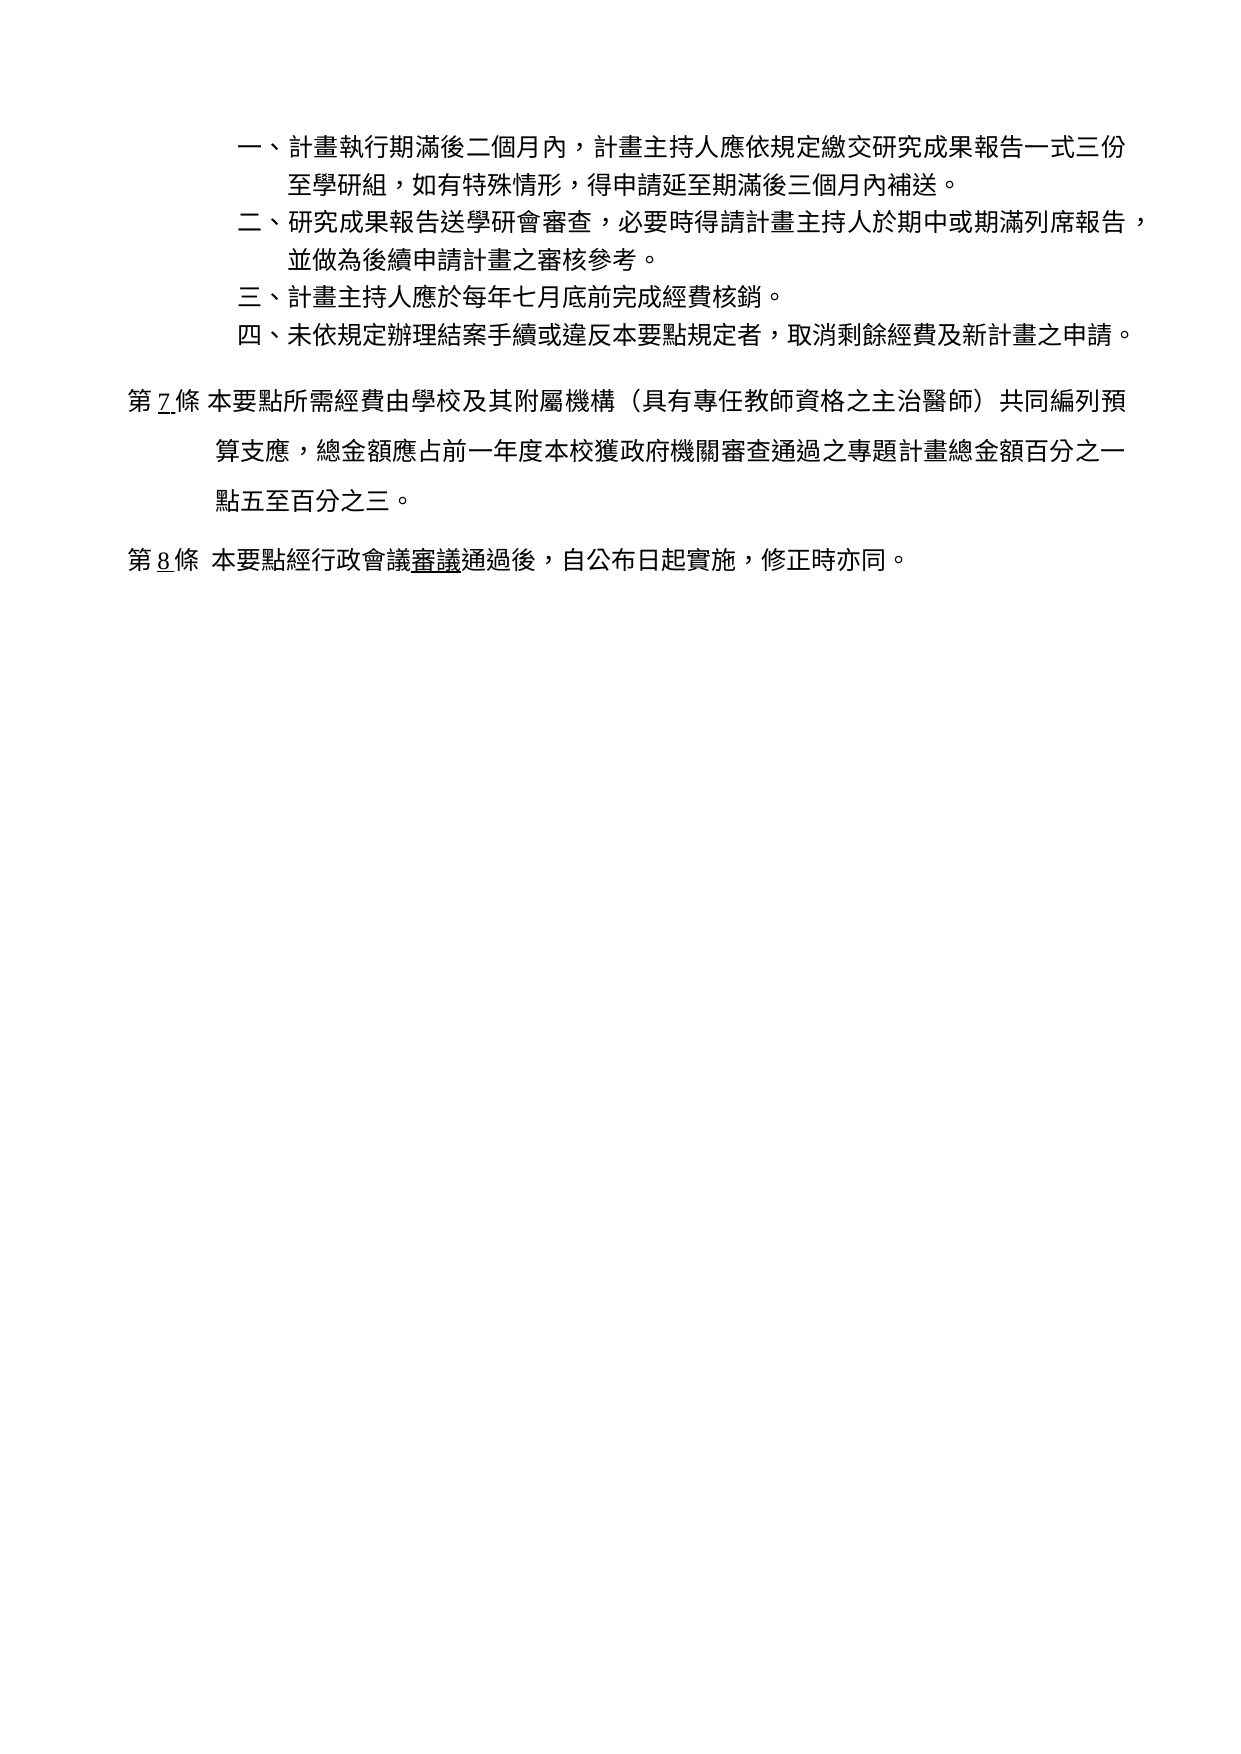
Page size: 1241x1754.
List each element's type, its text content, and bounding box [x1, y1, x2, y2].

text 三、計畫主持人應於每年七月底前完成經費核銷。 [237, 277, 1128, 314]
text 一、計畫執行期滿後二個月內，計畫主持人應依規定繳交研究成果報告一式三份至學研組，如有特殊情形，得申請延至期滿後三個月內補送。 [237, 127, 1128, 202]
text 第8條 本要點經行政會議審議通過後，自公布日起實施，修正時亦同。 [127, 539, 1128, 577]
text 第7條 本要點所需經費由學校及其附屬機構（具有專任教師資格之主治醫師）共同編列預算支應，總金額應占前一年度本校獲政府機關審查通過之專題計畫總金額百分之一點五至百分之三。 [127, 371, 1128, 521]
text 二、研究成果報告送學研會審查，必要時得請計畫主持人於期中或期滿列席報告，並做為後續申請計畫之審核參考。 [237, 202, 1128, 277]
text 四、未依規定辦理結案手續或違反本要點規定者，取消剩餘經費及新計畫之申請。 [237, 314, 1128, 352]
